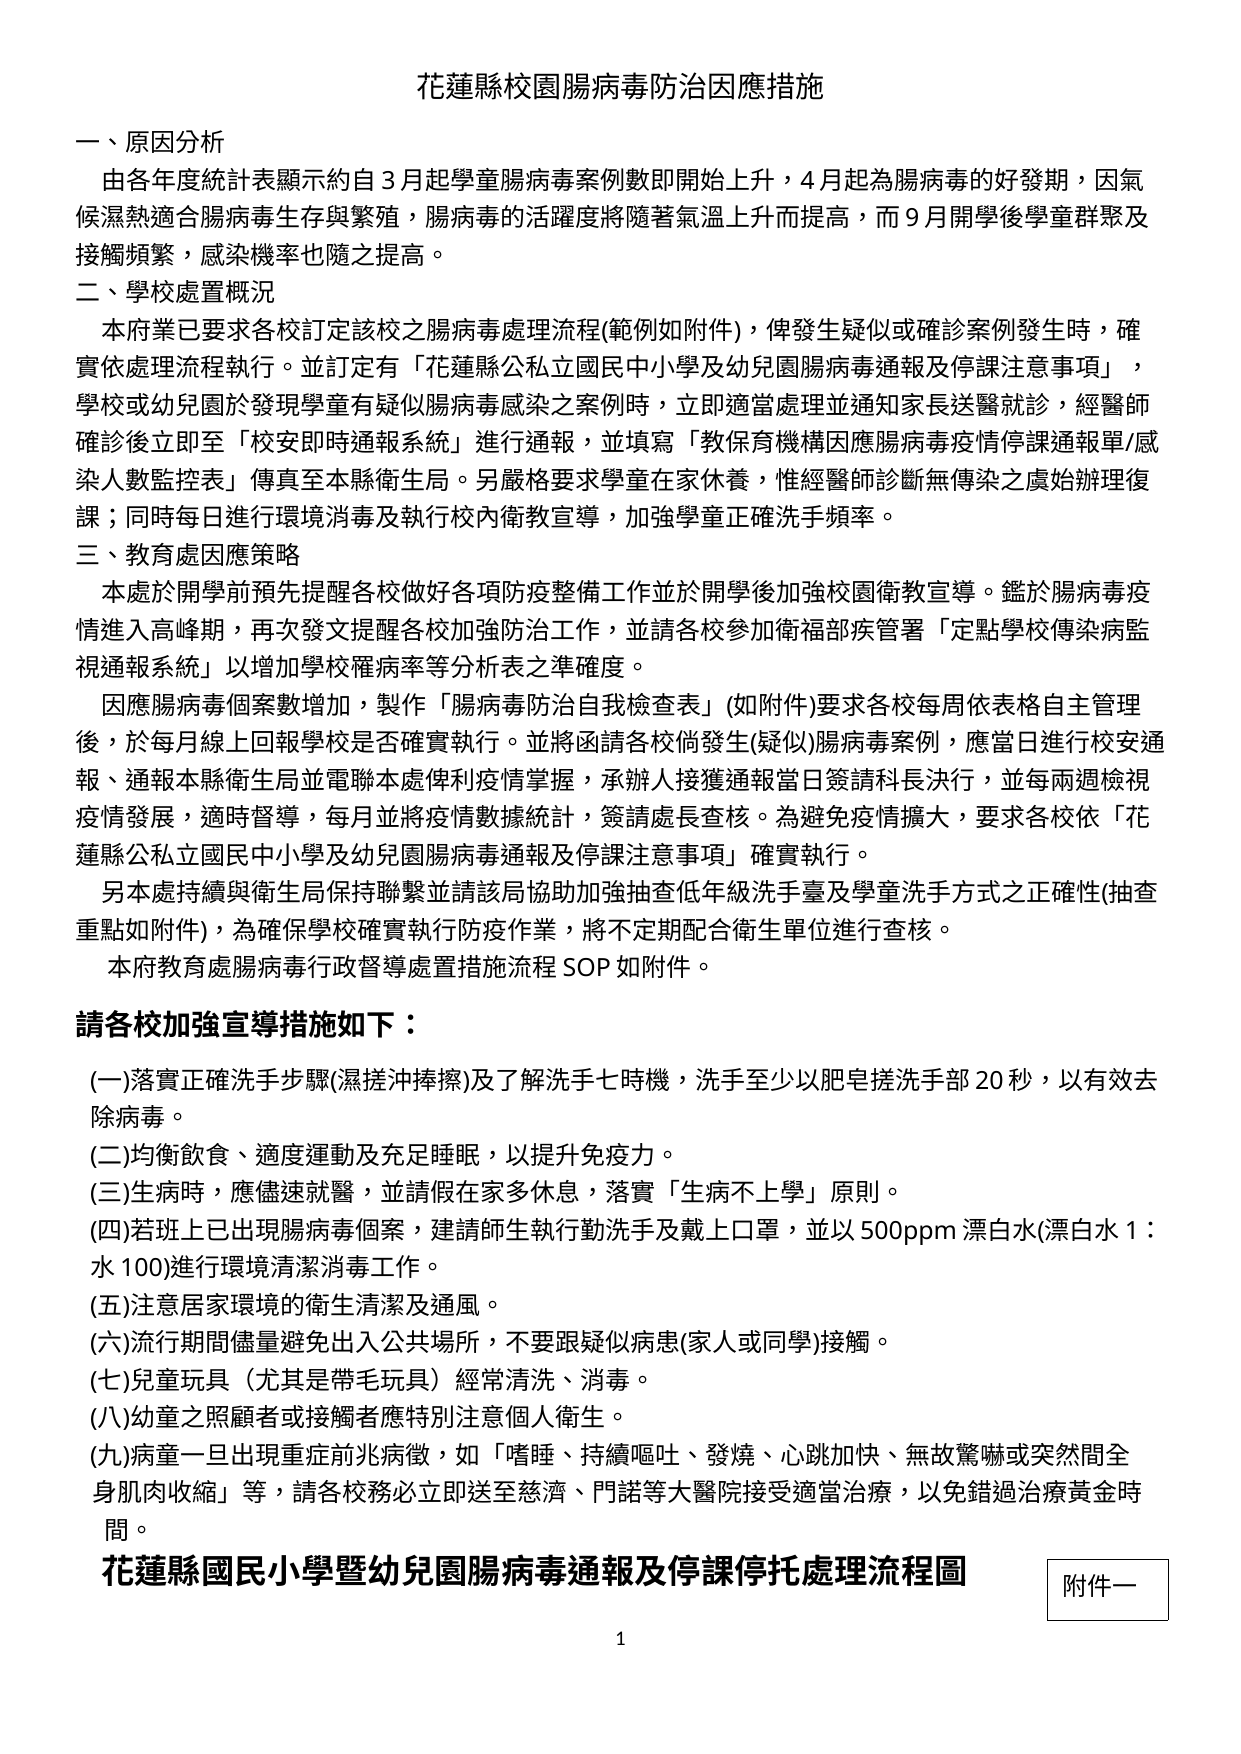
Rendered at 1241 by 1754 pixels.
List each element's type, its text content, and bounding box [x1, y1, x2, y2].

text 花蓮縣校園腸病毒防治因應措施 [75, 47, 1165, 122]
text 本處於開學前預先提醒各校做好各項防疫整備工作並於開學後加強校園衛教宣導。鑑於腸病毒疫情進入高峰期，再次發文提醒各校加強防治工作，並請各校參加衛福部疾管署「定點學校傳染病監視通報系統」以增加學校罹病率等分析表之準確度。 [75, 572, 1165, 685]
text 另本處持續與衛生局保持聯繫並請該局協助加強抽查低年級洗手臺及學童洗手方式之正確性(抽查重點如附件)，為確保學校確實執行防疫作業，將不定期配合衛生單位進行查核。 [75, 872, 1165, 947]
text 三、教育處因應策略 [75, 535, 1165, 572]
text 由各年度統計表顯示約自3月起學童腸病毒案例數即開始上升，4月起為腸病毒的好發期，因氣候濕熱適合腸病毒生存與繁殖，腸病毒的活躍度將隨著氣溫上升而提高，而9月開學後學童群聚及接觸頻繁，感染機率也隨之提高。 [75, 160, 1165, 272]
text 本府業已要求各校訂定該校之腸病毒處理流程(範例如附件)，俾發生疑似或確診案例發生時，確實依處理流程執行。並訂定有「花蓮縣公私立國民中小學及幼兒園腸病毒通報及停課注意事項」，學校或幼兒園於發現學童有疑似腸病毒感染之案例時，立即適當處理並通知家長送醫就診，經醫師確診後立即至「校安即時通報系統」進行通報，並填寫「教保育機構因應腸病毒疫情停課通報單/感染人數監控表」傳真至本縣衛生局。另嚴格要求學童在家休養，惟經醫師診斷無傳染之虞始辦理復課；同時每日進行環境消毒及執行校內衛教宣導，加強學童正確洗手頻率。 [75, 310, 1165, 535]
text 二、學校處置概況 [75, 272, 1165, 310]
text 一、原因分析 [75, 122, 1165, 160]
text 花蓮縣國民小學暨幼兒園腸病毒通報及停課停托處理流程圖 [75, 1547, 1165, 1593]
text 身肌肉收縮」等，請各校務必立即送至慈濟、門諾等大醫院接受適當治療，以免錯過治療黃金時間。 [92, 1472, 1165, 1547]
text 本府教育處腸病毒行政督導處置措施流程SOP如附件。 [75, 947, 1165, 985]
text 請各校加強宣導措施如下： (一)落實正確洗手步驟(濕搓沖捧擦)及了解洗手七時機，洗手至少以肥皂搓洗手部20秒，以有效去除病毒。 (二)均衡飲食、適度運動及充足睡眠，以提升免疫力。 (三)生病時，應儘速就醫，並請假在家多休息，落實「生病不上學」原則。 (四)若班上已出現腸病毒個案，建請師生執行勤洗手及戴上口罩，並以500ppm漂白水(漂白水1：水100)進行環境清潔消毒工作。 (五)注意居家環境的衛生清潔及通風。 (六)流行期間儘量避免出入公共場所，不要跟疑似病患(家人或同學)接觸。 (七)兒童玩具（尤其是帶毛玩具）經常清洗、消毒。 (八)幼童之照顧者或接觸者應特別注意個人衛生。 (九)病童一旦出現重症前兆病徵，如「嗜睡、持續嘔吐、發燒、心跳加快、無故驚嚇或突然間全 [75, 985, 1165, 1472]
text 因應腸病毒個案數增加，製作「腸病毒防治自我檢查表」(如附件)要求各校每周依表格自主管理後，於每月線上回報學校是否確實執行。並將函請各校倘發生(疑似)腸病毒案例，應當日進行校安通報、通報本縣衛生局並電聯本處俾利疫情掌握，承辦人接獲通報當日簽請科長決行，並每兩週檢視疫情發展，適時督導，每月並將疫情數據統計，簽請處長查核。為避免疫情擴大，要求各校依「花蓮縣公私立國民中小學及幼兒園腸病毒通報及停課注意事項」確實執行。 [75, 685, 1165, 872]
